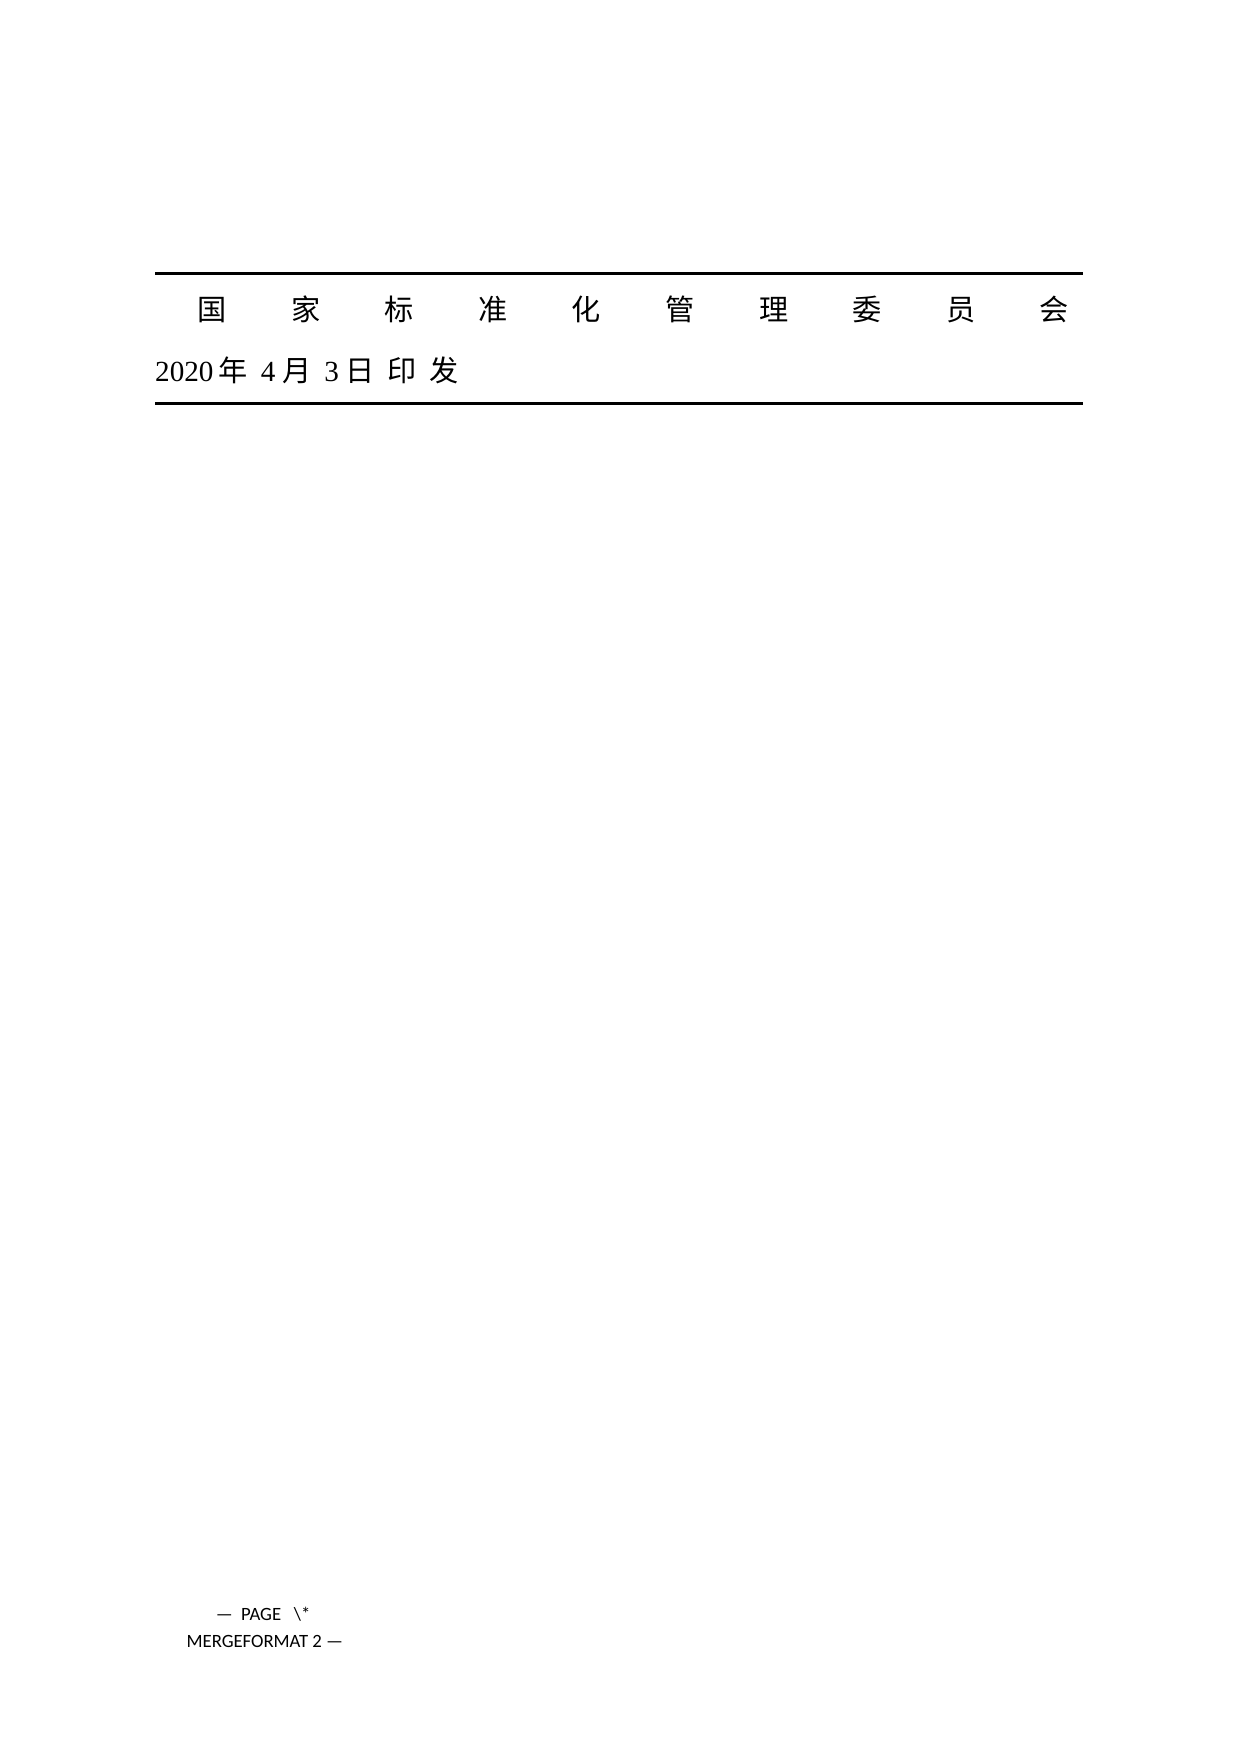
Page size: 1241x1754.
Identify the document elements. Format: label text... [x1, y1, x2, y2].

text 国家标准化管理委员会 2020年4月3日印发 [155, 275, 1083, 402]
